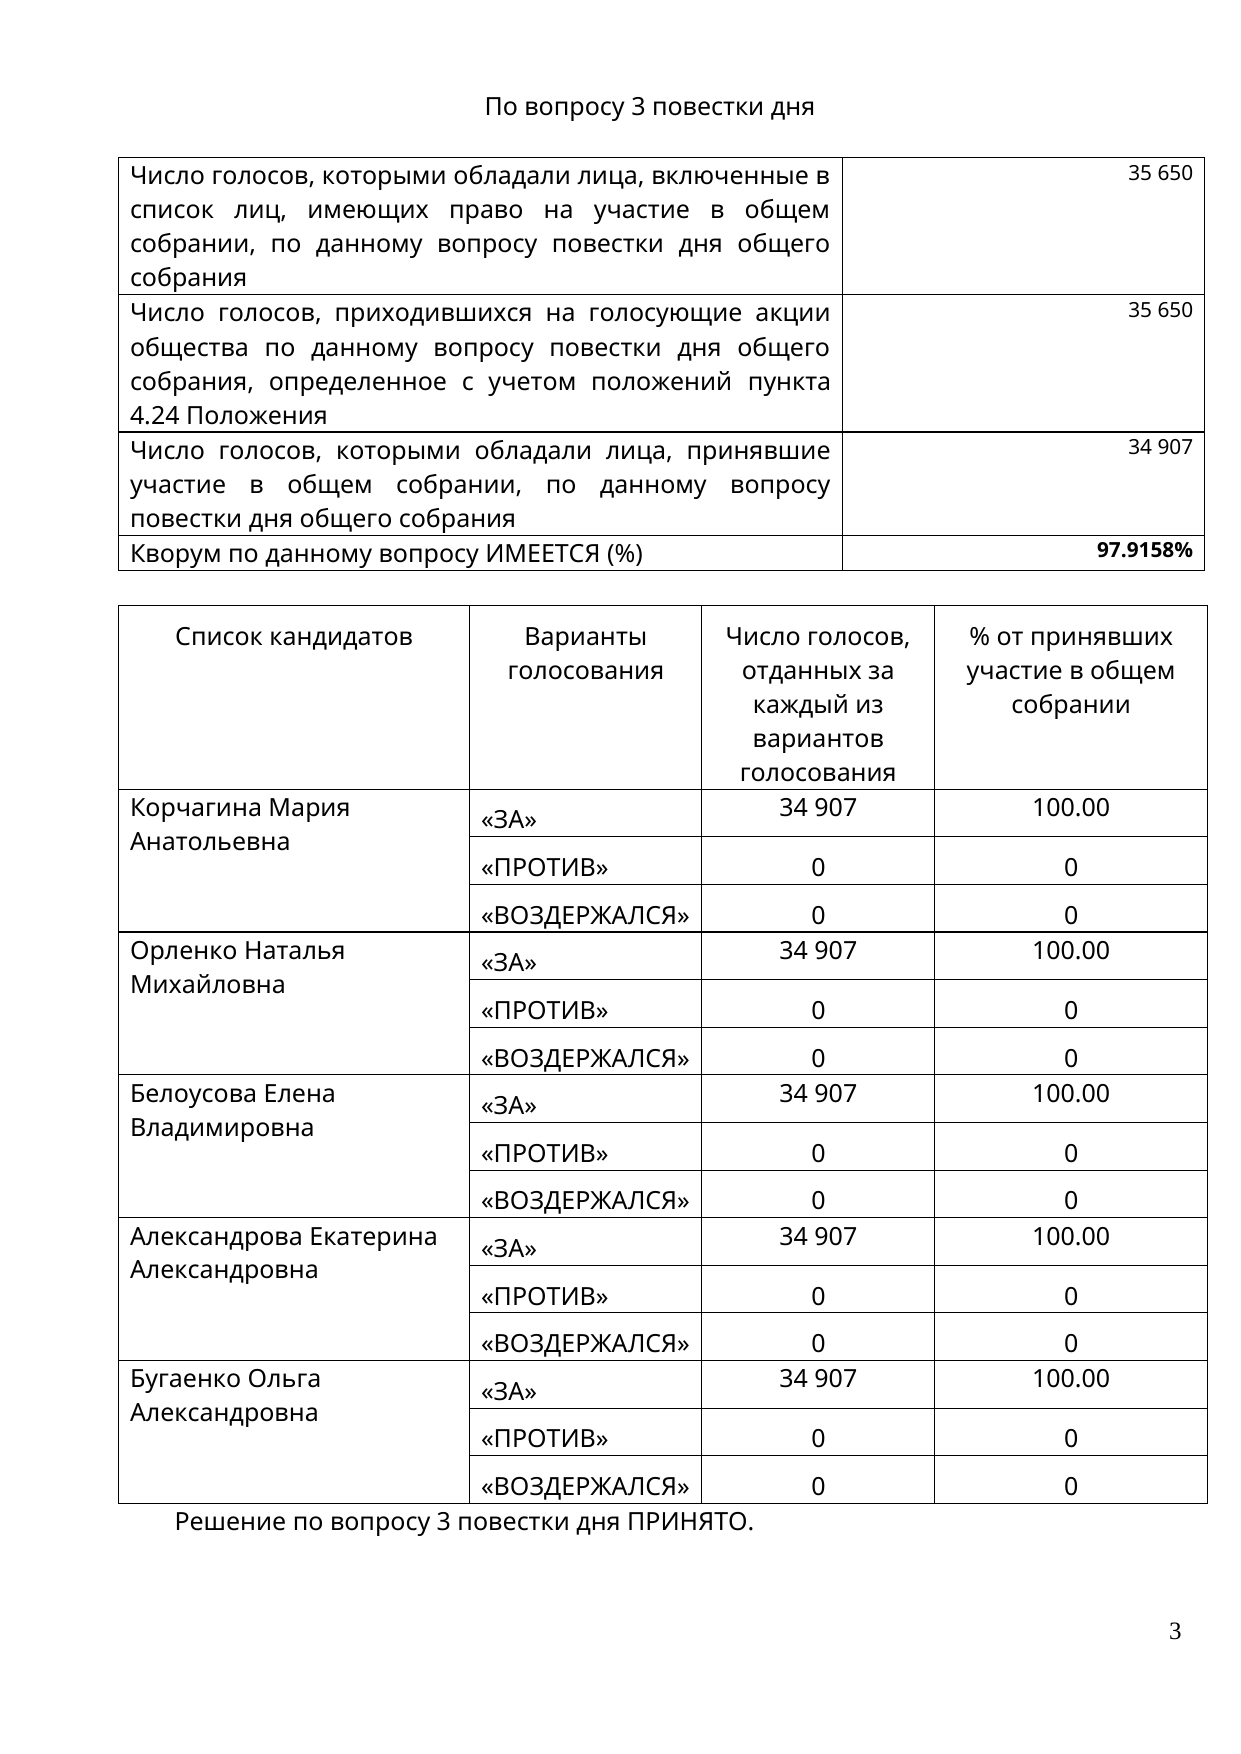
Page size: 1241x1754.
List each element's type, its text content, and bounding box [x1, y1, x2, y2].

table_cell Орленко Наталья Михайловна [119, 933, 469, 1074]
table_cell «ПРОТИВ» [470, 837, 701, 884]
table_cell Корчагина Мария Анатольевна [119, 790, 469, 931]
table_cell Белоусова Елена Владимировна [119, 1075, 469, 1217]
table_cell 0 [702, 1409, 934, 1455]
table_cell 0 [935, 1171, 1207, 1217]
table_cell 97.9158% [843, 536, 1204, 570]
table_cell «ПРОТИВ» [470, 980, 701, 1027]
table_cell 0 [702, 1313, 934, 1360]
table_cell Александрова Екатерина Александровна [119, 1218, 469, 1360]
table_cell 0 [702, 1123, 934, 1169]
table_cell 0 [935, 1313, 1207, 1360]
table_cell 0 [702, 837, 934, 884]
table_cell Бугаенко Ольга Александровна [119, 1361, 469, 1503]
table_cell «ПРОТИВ» [470, 1123, 701, 1169]
table_cell «ВОЗДЕРЖАЛСЯ» [470, 1171, 701, 1217]
table_cell 100.00 [935, 1075, 1207, 1122]
table_header Список кандидатов [119, 606, 469, 789]
table_cell «ЗА» [470, 1075, 701, 1122]
table_cell «ПРОТИВ» [470, 1409, 701, 1455]
table_cell «ВОЗДЕРЖАЛСЯ» [470, 1313, 701, 1360]
table_cell «ВОЗДЕРЖАЛСЯ» [470, 1456, 701, 1503]
table_cell «ВОЗДЕРЖАЛСЯ» [470, 885, 701, 931]
table_cell «ЗА» [470, 1361, 701, 1407]
table_cell 100.00 [935, 790, 1207, 836]
table_cell 100.00 [935, 1218, 1207, 1265]
table_cell 34 907 [702, 1361, 934, 1407]
table_cell 0 [935, 1028, 1207, 1074]
table_cell 0 [702, 885, 934, 931]
table_cell 34 907 [702, 1218, 934, 1265]
table_header Число голосов, которыми обладали лица, включенные в список лиц, имеющих право на участие в общем собрании, по данному вопросу повестки дня общего собрания [119, 158, 842, 294]
table_cell «ЗА» [470, 933, 701, 979]
table_cell 0 [702, 1266, 934, 1312]
table_header 35 650 [843, 158, 1204, 294]
table_cell 35 650 [843, 295, 1204, 431]
table_header % от принявших участие в общем собрании [935, 606, 1207, 789]
table_cell 0 [935, 980, 1207, 1027]
table_cell 0 [935, 1409, 1207, 1455]
table_cell «ЗА» [470, 1218, 701, 1265]
table_cell 0 [935, 1266, 1207, 1312]
table_cell 34 907 [843, 433, 1204, 534]
table_header Варианты голосования [470, 606, 701, 789]
table_cell Число голосов, которыми обладали лица, принявшие участие в общем собрании, по данному вопросу повестки дня общего собрания [119, 433, 842, 534]
table_cell 0 [702, 1028, 934, 1074]
table_cell 0 [935, 837, 1207, 884]
table_cell 100.00 [935, 933, 1207, 979]
table_cell 0 [702, 1171, 934, 1217]
text Решение по вопросу 3 повестки дня ПРИНЯТО. [118, 1504, 1181, 1538]
table_cell 0 [935, 1123, 1207, 1169]
table_cell 0 [702, 1456, 934, 1503]
table_cell «ПРОТИВ» [470, 1266, 701, 1312]
table_cell «ЗА» [470, 790, 701, 836]
table_cell 34 907 [702, 933, 934, 979]
table_cell «ВОЗДЕРЖАЛСЯ» [470, 1028, 701, 1074]
table_header Число голосов, отданных за каждый из вариантов голосования [702, 606, 934, 789]
table_cell Число голосов, приходившихся на голосующие акции общества по данному вопросу повестки дня общего собрания, определенное с учетом положений пункта 4.24 Положения [119, 295, 842, 431]
table_cell 34 907 [702, 790, 934, 836]
table_cell 0 [935, 1456, 1207, 1503]
table_cell 34 907 [702, 1075, 934, 1122]
table_cell 100.00 [935, 1361, 1207, 1407]
table_cell 0 [702, 980, 934, 1027]
text По вопросу 3 повестки дня [118, 89, 1181, 123]
table_cell Кворум по данному вопросу ИМЕЕТСЯ (%) [119, 536, 842, 570]
table_cell 0 [935, 885, 1207, 931]
